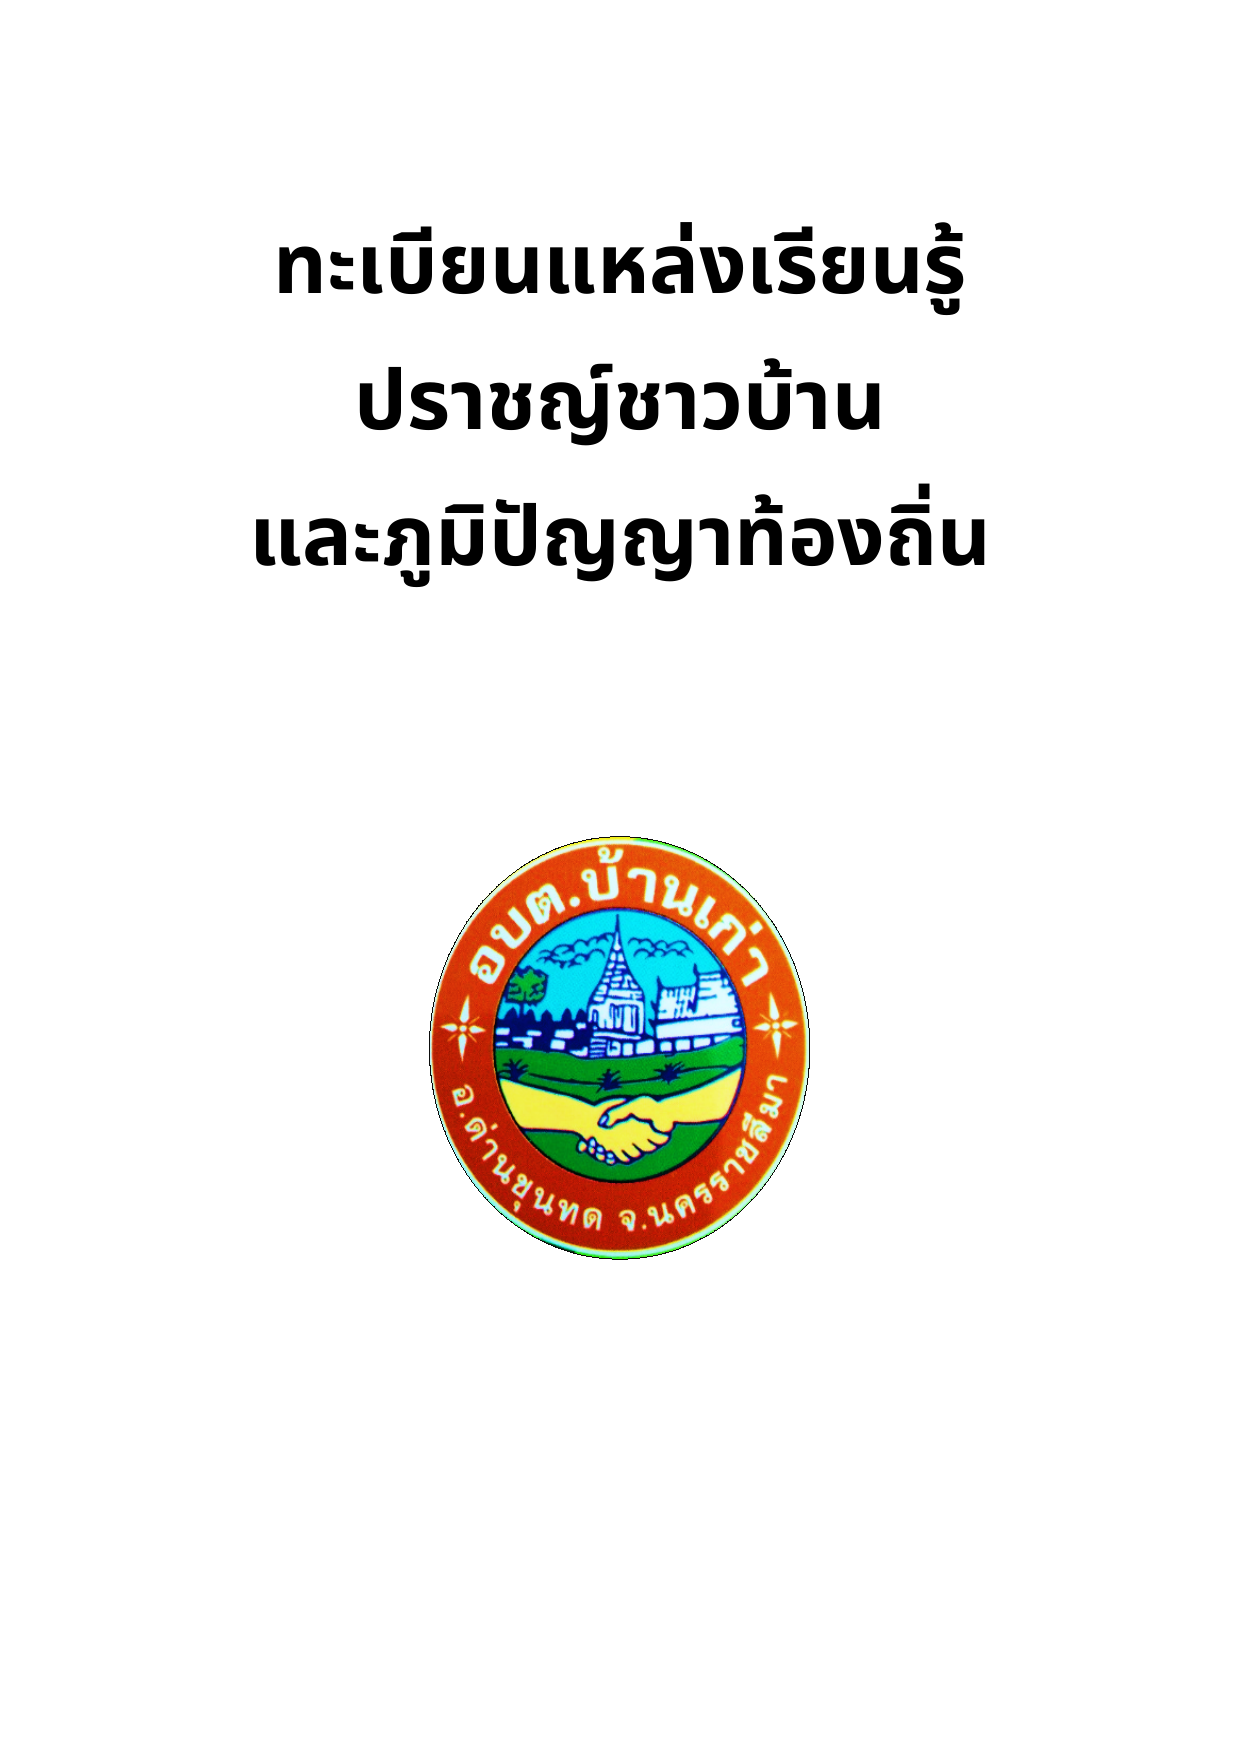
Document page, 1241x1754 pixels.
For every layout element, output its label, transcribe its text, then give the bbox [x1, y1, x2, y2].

picture [429, 836, 810, 1260]
text ทะเบียนแหล่งเรียนรู้ปราชญ์ชาวบ้าน [150, 205, 1090, 467]
text และภูมิปัญญาท้องถิ่น [150, 477, 1090, 603]
